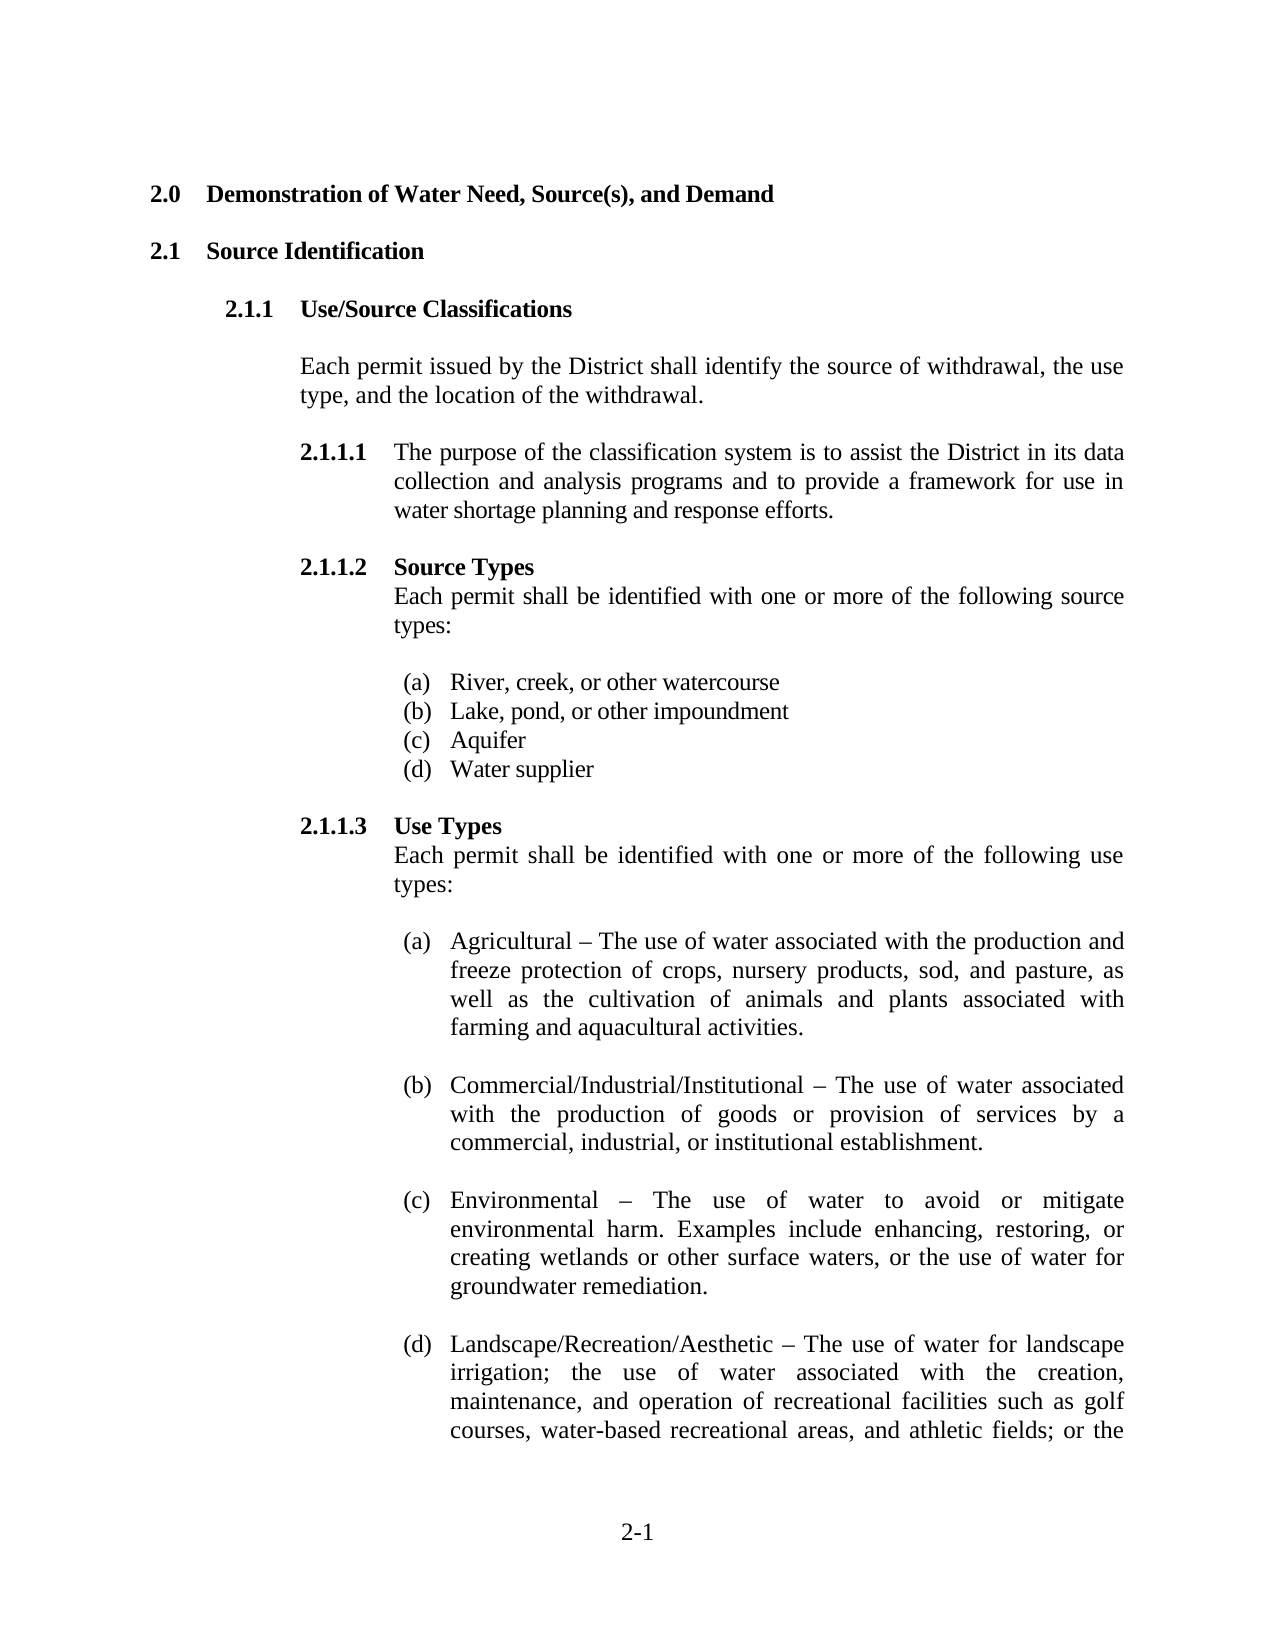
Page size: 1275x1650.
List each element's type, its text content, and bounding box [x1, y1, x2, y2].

text 2.1.1.3 Use Types [300, 811, 1125, 840]
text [403, 1329, 1125, 1444]
text 2.1.1 Use/Source Classifications [206, 294, 1125, 322]
text (a) Agricultural – The use of water associated with the production and freeze protection of crops, nursery products, sod, and pasture, as well as the cultivation of animals and plants associated with farming and aquacultural activities. [403, 926, 1125, 1041]
text (a) River, creek, or other watercourse [403, 667, 1125, 696]
text Each permit issued by the District shall identify the source of withdrawal, the use type, and the location of the withdrawal. [206, 351, 1125, 409]
text 2.0 Demonstration of Water Need, Source(s), and Demand [150, 179, 1125, 207]
text 2.1 Source Identification [150, 236, 1125, 265]
text 2.1.1.2 Source Types [300, 552, 1125, 581]
text Each permit shall be identified with one or more of the following use types: [300, 840, 1125, 897]
text Each permit shall be identified with one or more of the following source types: [394, 581, 1125, 639]
text 2.1.1.1 The purpose of the classification system is to assist the District in its data collection and analysis programs and to provide a framework for use in water shortage planning and response efforts. [300, 437, 1125, 524]
text (c) Aquifer [403, 725, 1125, 754]
text (c) Environmental – The use of water to avoid or mitigate environmental harm. Examples include enhancing, restoring, or creating wetlands or other surface waters, or the use of water for groundwater remediation. [403, 1185, 1125, 1300]
text (d) Water supplier [403, 754, 1125, 782]
text (b) Lake, pond, or other impoundment [403, 696, 1125, 725]
text (b) Commercial/Industrial/Institutional – The use of water associated with the production of goods or provision of services by a commercial, industrial, or institutional establishment. [403, 1070, 1125, 1156]
